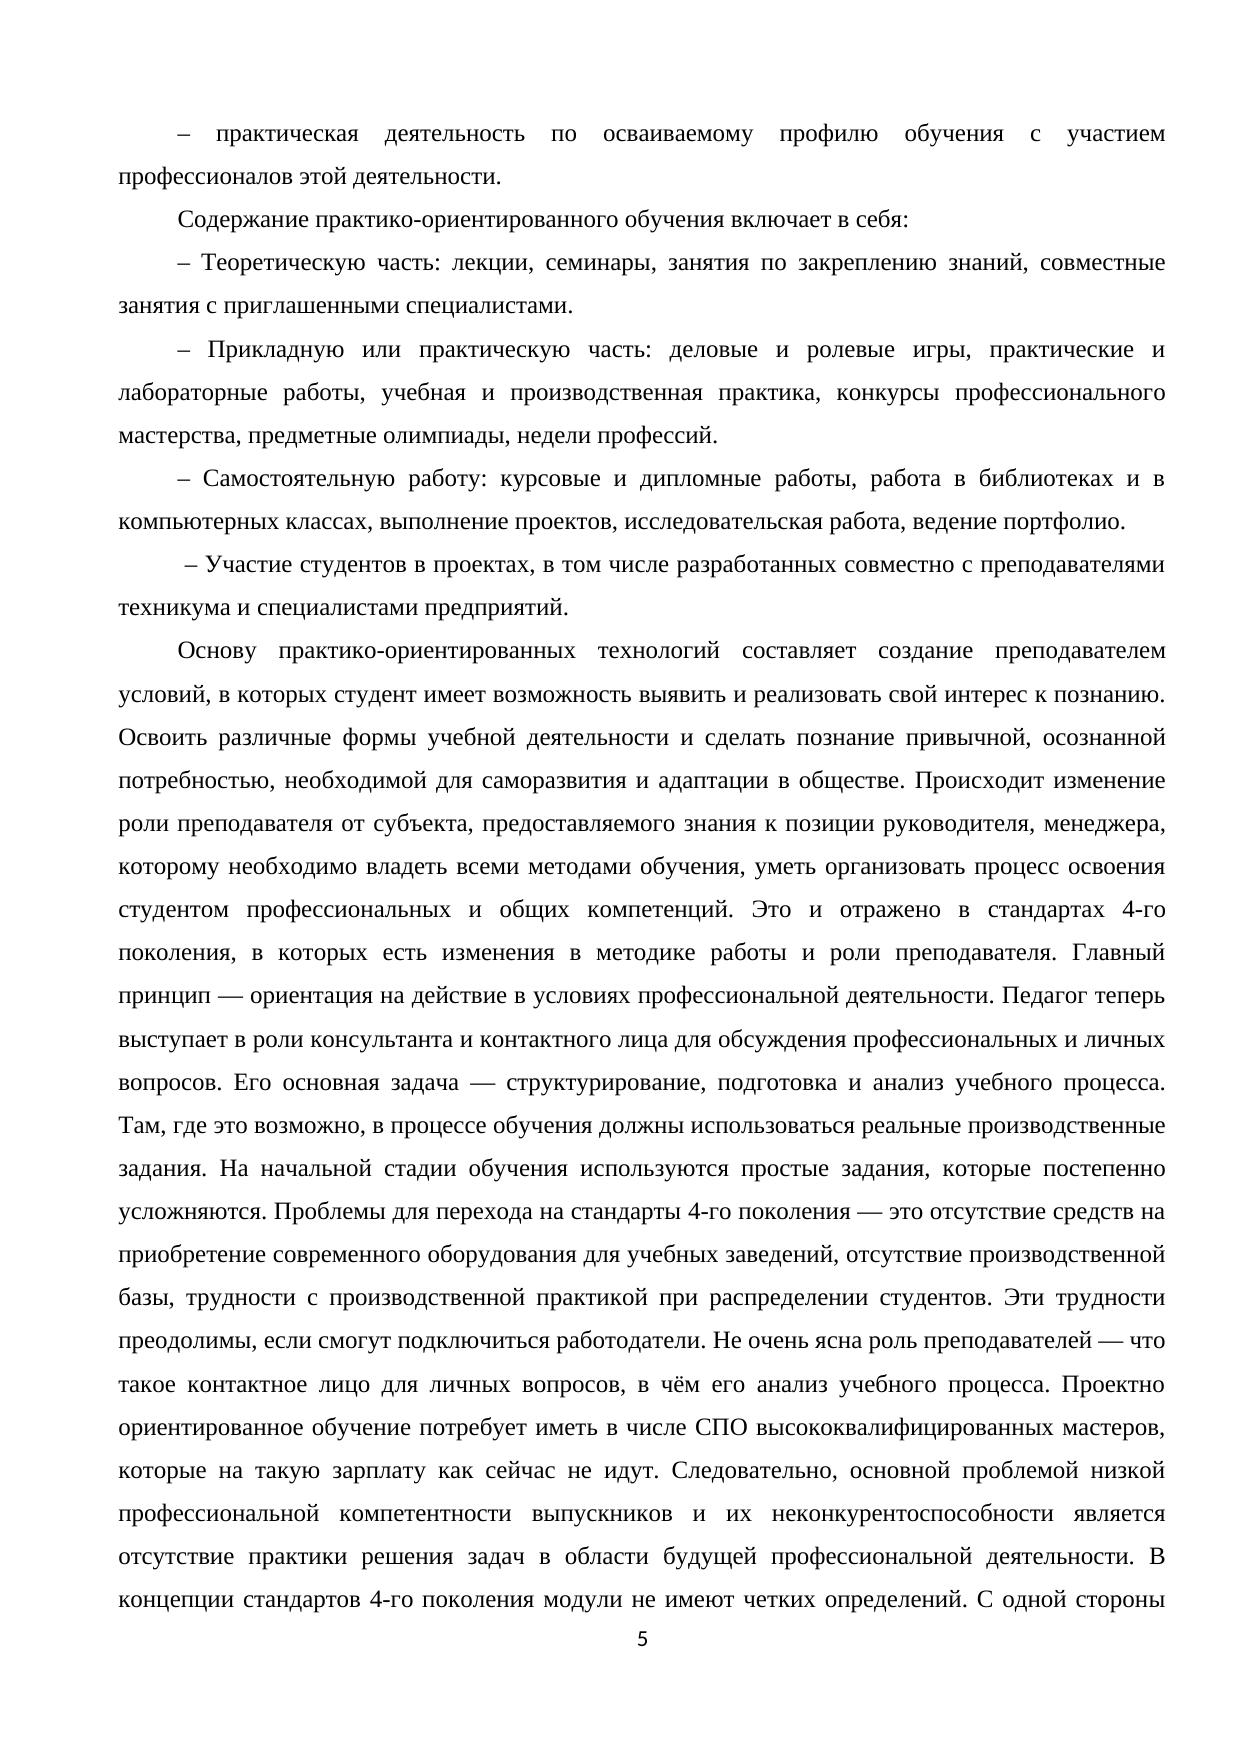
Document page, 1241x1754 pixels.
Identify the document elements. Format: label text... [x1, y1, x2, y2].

text – Самостоятельную работу: курсовые и дипломные работы, работа в библиотеках и в компьютерных классах, выполнение проектов, исследовательская работа, ведение портфолио. [118, 463, 1167, 535]
text – Прикладную или практическую часть: деловые и ролевые игры, практические и лабораторные работы, учебная и производственная практика, конкурсы профессионального мастерства, предметные олимпиады, недели профессий. [118, 334, 1167, 449]
text – Теоретическую часть: лекции, семинары, занятия по закреплению знаний, совместные занятия с приглашенными специалистами. [118, 247, 1167, 319]
text Содержание практико-ориентированного обучения включает в себя: [118, 204, 1167, 233]
text – Участие студентов в проектах, в том числе разработанных совместно с преподавателями техникума и специалистами предприятий. [118, 549, 1167, 621]
text – практическая деятельность по осваиваемому профилю обучения с участием профессионалов этой деятельности. [118, 118, 1167, 190]
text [118, 636, 1167, 1613]
